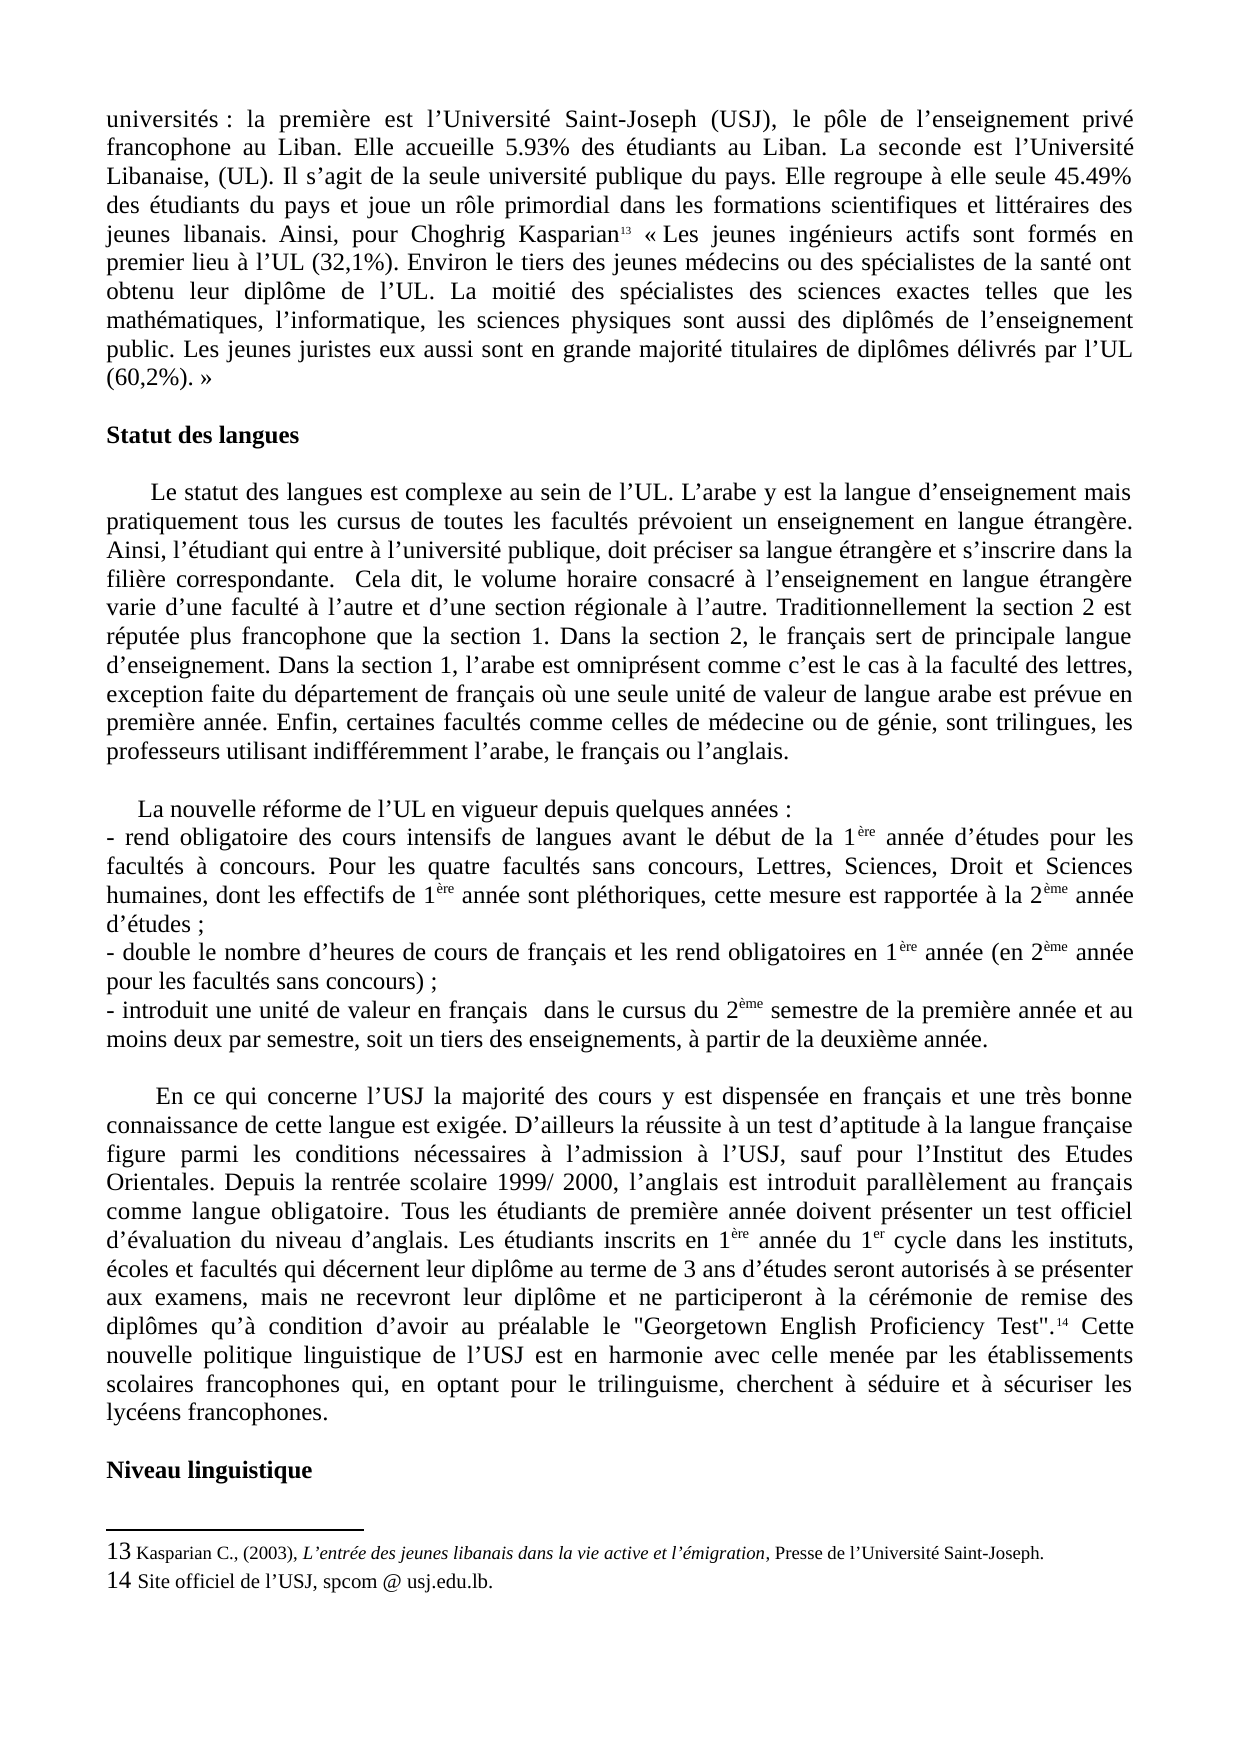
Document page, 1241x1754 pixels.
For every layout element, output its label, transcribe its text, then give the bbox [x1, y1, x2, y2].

text - rend obligatoire des cours intensifs de langues avant le début de la 1ère année d’études pour les facultés à concours. Pour les quatre facultés sans concours, Lettres, Sciences, Droit et Sciences humaines, dont les effectifs de 1ère année sont pléthoriques, cette mesure est rapportée à la 2ème année d’études ; [106, 822, 1134, 937]
text Le statut des langues est complexe au sein de l’UL. L’arabe y est la langue d’enseignement mais pratiquement tous les cursus de toutes les facultés prévoient un enseignement en langue étrangère. Ainsi, l’étudiant qui entre à l’université publique, doit préciser sa langue étrangère et s’inscrire dans la filière correspondante. Cela dit, le volume horaire consacré à l’enseignement en langue étrangère varie d’une faculté à l’autre et d’une section régionale à l’autre. Traditionnellement la section 2 est réputée plus francophone que la section 1. Dans la section 2, le français sert de principale langue d’enseignement. Dans la section 1, l’arabe est omniprésent comme c’est le cas à la faculté des lettres, exception faite du département de français où une seule unité de valeur de langue arabe est prévue en première année. Enfin, certaines facultés comme celles de médecine ou de génie, sont trilingues, les professeurs utilisant indifféremment l’arabe, le français ou l’anglais. [106, 477, 1134, 765]
text - double le nombre d’heures de cours de français et les rend obligatoires en 1ère année (en 2ème année pour les facultés sans concours) ; [106, 937, 1134, 995]
text Statut des langues [106, 420, 1134, 449]
text - introduit une unité de valeur en français dans le cursus du 2ème semestre de la première année et au moins deux par semestre, soit un tiers des enseignements, à partir de la deuxième année. [106, 995, 1134, 1052]
text Niveau linguistique [106, 1455, 1134, 1484]
text La nouvelle réforme de l’UL en vigueur depuis quelques années : [106, 794, 1134, 822]
text En ce qui concerne l’USJ la majorité des cours y est dispensée en français et une très bonne connaissance de cette langue est exigée. D’ailleurs la réussite à un test d’aptitude à la langue française figure parmi les conditions nécessaires à l’admission à l’USJ, sauf pour l’Institut des Etudes Orientales. Depuis la rentrée scolaire 1999/ 2000, l’anglais est introduit parallèlement au français comme langue obligatoire. Tous les étudiants de première année doivent présenter un test officiel d’évaluation du niveau d’anglais. Les étudiants inscrits en 1ère année du 1er cycle dans les instituts, écoles et facultés qui décernent leur diplôme au terme de 3 ans d’études seront autorisés à se présenter aux examens, mais ne recevront leur diplôme et ne participeront à la cérémonie de remise des diplômes qu’à condition d’avoir au préalable le "Georgetown English Proficiency Test". Cette nouvelle politique linguistique de l’USJ est en harmonie avec celle menée par les établissements scolaires francophones qui, en optant pour le trilinguisme, cherchent à séduire et à sécuriser les lycéens francophones. [106, 1081, 1134, 1426]
text Le Liban regroupe l’un des plus vastes réseaux d’institutions d’enseignement supérieur de la région. Nous y recensons une université publique, sept universités privées et une vingtaine d’institutions et d’écoles supérieures. Pour atteindre nos objectifs, de février à juillet 2007, nous avons mené une enquête auprès 1052 étudiants âgés de 18 à 20 ans, sélectionnés dans deux universités : la première est l’Université Saint-Joseph (USJ), le pôle de l’enseignement privé francophone au Liban. Elle accueille 5.93% des étudiants au Liban. La seconde est l’Université Libanaise, (UL). Il s’agit de la seule université publique du pays. Elle regroupe à elle seule 45.49% des étudiants du pays et joue un rôle primordial dans les formations scientifiques et littéraires des jeunes libanais. Ainsi, pour Choghrig Kasparian « Les jeunes ingénieurs actifs sont formés en premier lieu à l’UL (32,1%). Environ le tiers des jeunes médecins ou des spécialistes de la santé ont obtenu leur diplôme de l’UL. La moitié des spécialistes des sciences exactes telles que les mathématiques, l’informatique, les sciences physiques sont aussi des diplômés de l’enseignement public. Les jeunes juristes eux aussi sont en grande majorité titulaires de diplômes délivrés par l’UL (60,2%). » [106, 104, 1134, 391]
